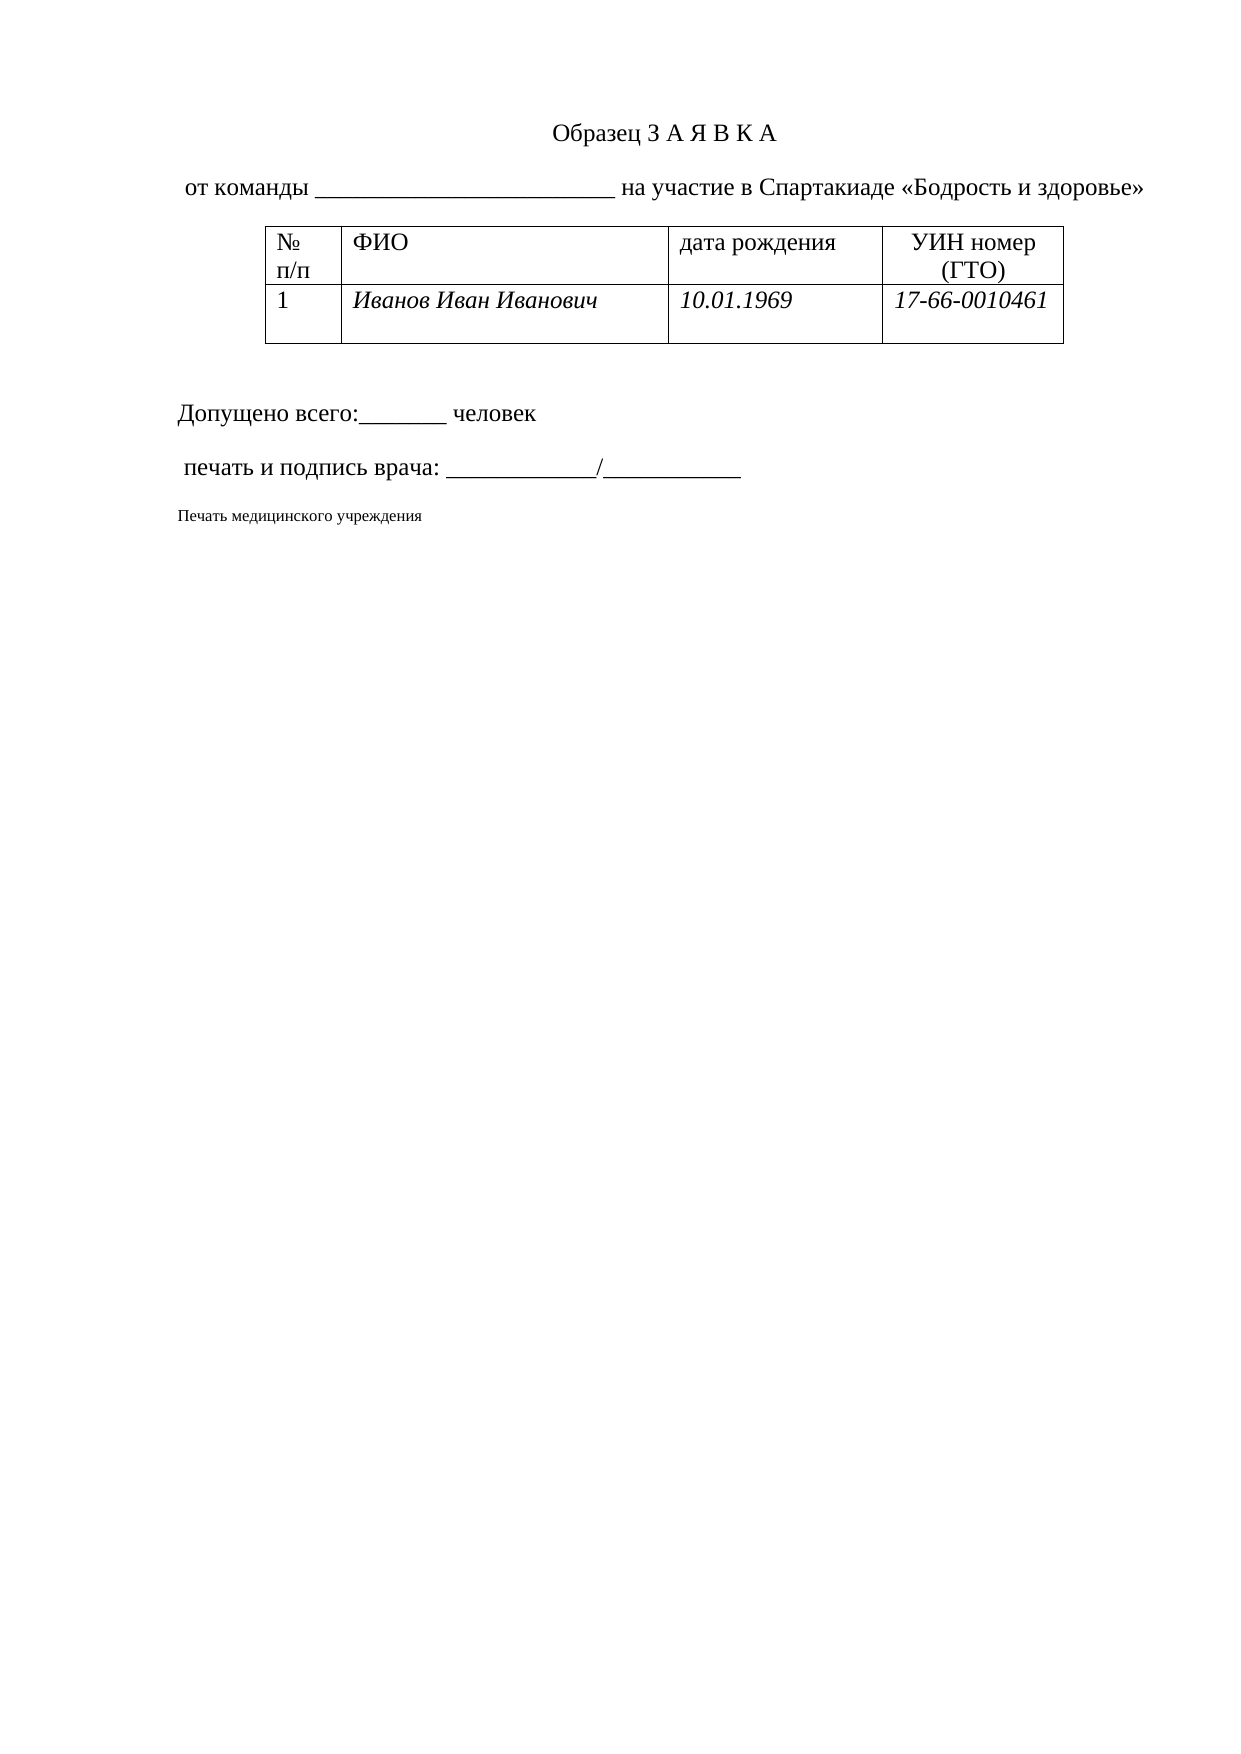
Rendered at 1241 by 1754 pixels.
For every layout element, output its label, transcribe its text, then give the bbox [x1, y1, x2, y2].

table_cell 10.01.1969 [669, 285, 882, 343]
table_header № п/п [266, 227, 341, 284]
table_cell 17-66-0010461 [883, 285, 1063, 343]
table_cell 1 [266, 285, 341, 343]
table_header УИН номер (ГТО) [883, 227, 1063, 284]
text Допущено всего:_______ человек [177, 398, 1152, 427]
table_cell Иванов Иван Иванович [342, 285, 668, 343]
text от команды ________________________ на участие в Спартакиаде «Бодрость и здоровье» [177, 172, 1152, 201]
text печать и подпись врача: ____________/___________ [177, 452, 1152, 480]
text Печать медицинского учреждения [177, 506, 1152, 525]
table_header дата рождения [669, 227, 882, 284]
table_header ФИО [342, 227, 668, 284]
text Образец З А Я В К А [177, 118, 1152, 147]
